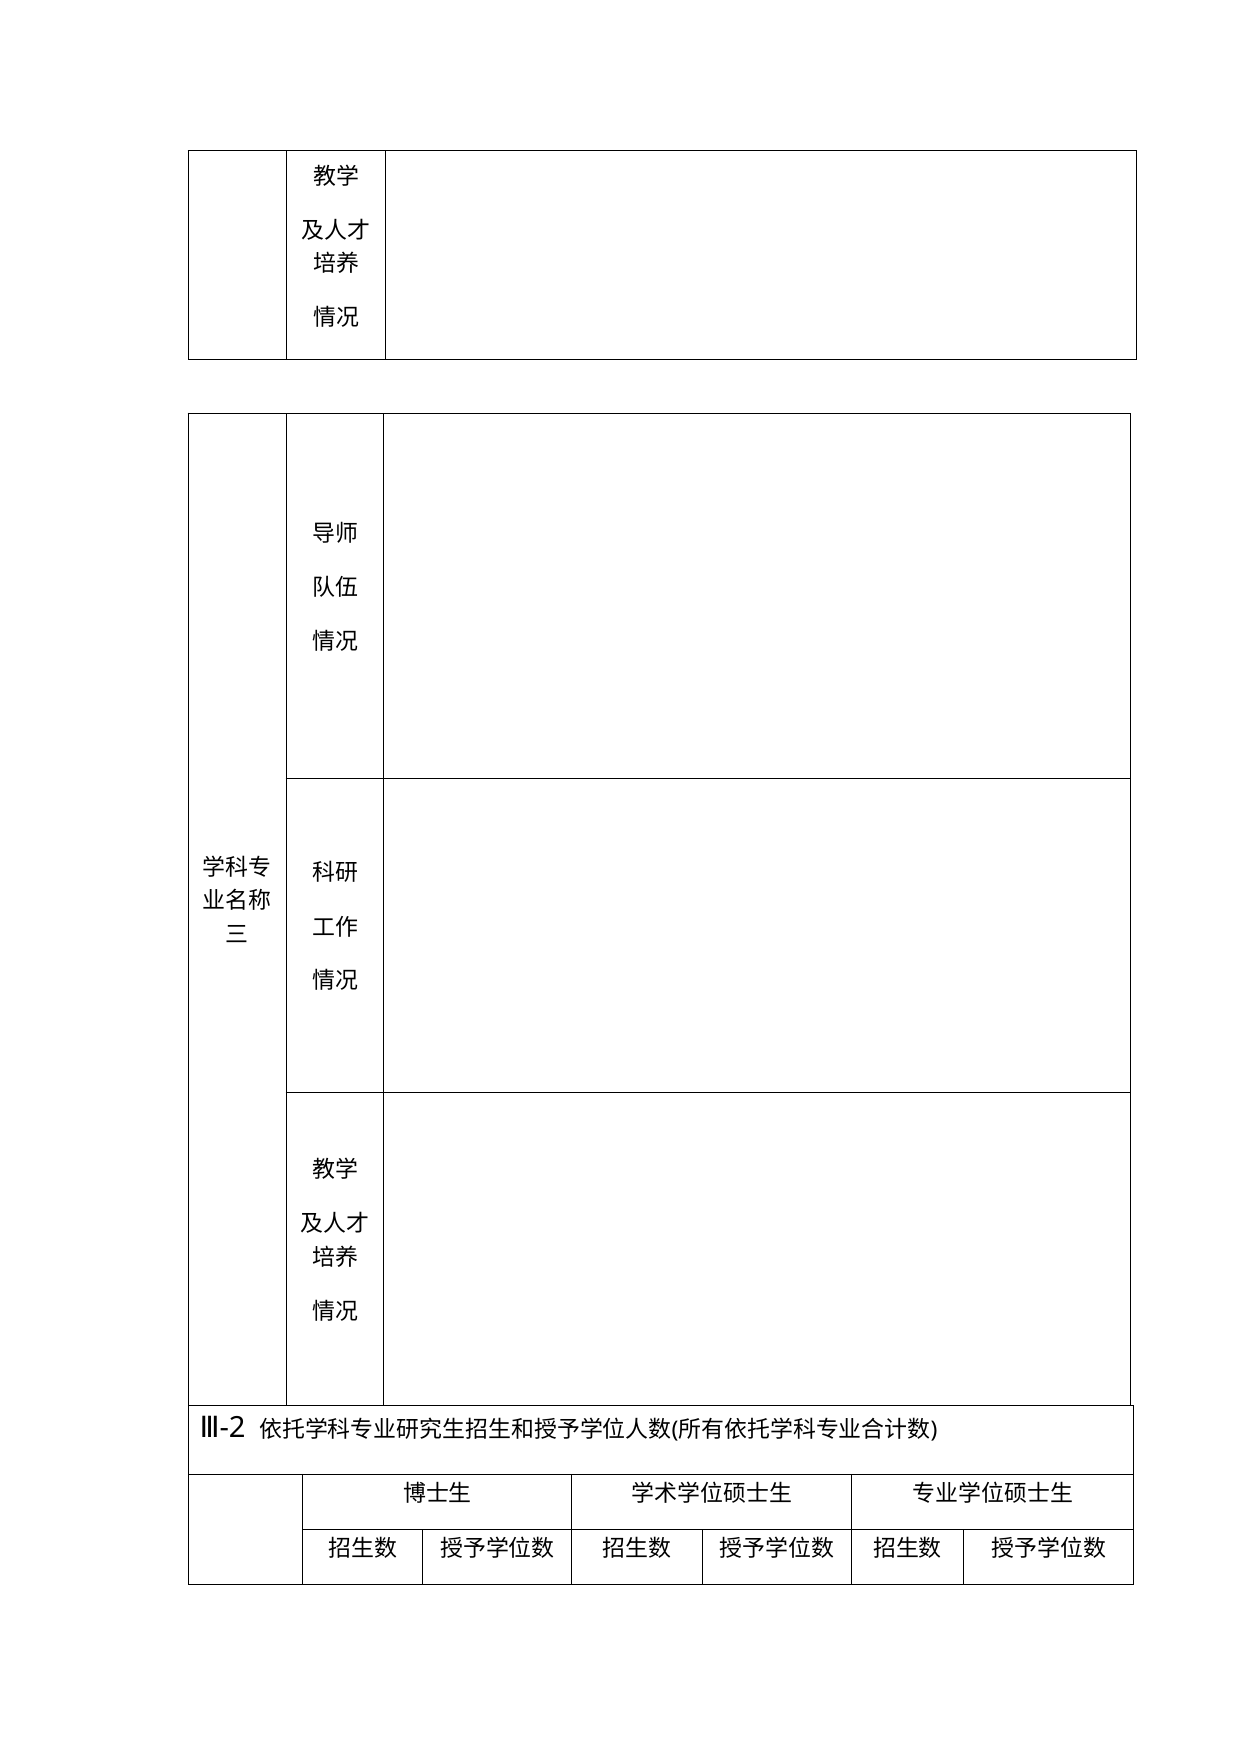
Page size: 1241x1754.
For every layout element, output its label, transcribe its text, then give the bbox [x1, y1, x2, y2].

table_cell 科研 工作 情况 [287, 779, 383, 1092]
table_cell 授予学位数 [423, 1530, 571, 1584]
table_cell 教学 及人才培养 情况 [287, 1093, 383, 1405]
table_cell 博士生 [303, 1475, 571, 1529]
table_cell 教学 及人才培养 情况 [287, 151, 385, 359]
table_cell 专业学位硕士生 [852, 1475, 1133, 1529]
table_header [384, 414, 1130, 778]
table_cell 招生数 [852, 1530, 963, 1584]
table_cell 招生数 [572, 1530, 702, 1584]
table_cell 授予学位数 [964, 1530, 1133, 1584]
table_header 导师 队伍 情况 [287, 414, 383, 778]
table_cell [384, 779, 1130, 1092]
table_cell [386, 151, 1136, 359]
table_cell 学术学位硕士生 [572, 1475, 851, 1529]
table_cell [189, 1475, 302, 1584]
table_cell [384, 1093, 1130, 1405]
table_header 学科专业名称三 [189, 414, 286, 1405]
table_cell Ⅲ-2 依托学科专业研究生招生和授予学位人数(所有依托学科专业合计数) [189, 1406, 1133, 1474]
table_cell 招生数 [303, 1530, 422, 1584]
table_cell 授予学位数 [703, 1530, 851, 1584]
